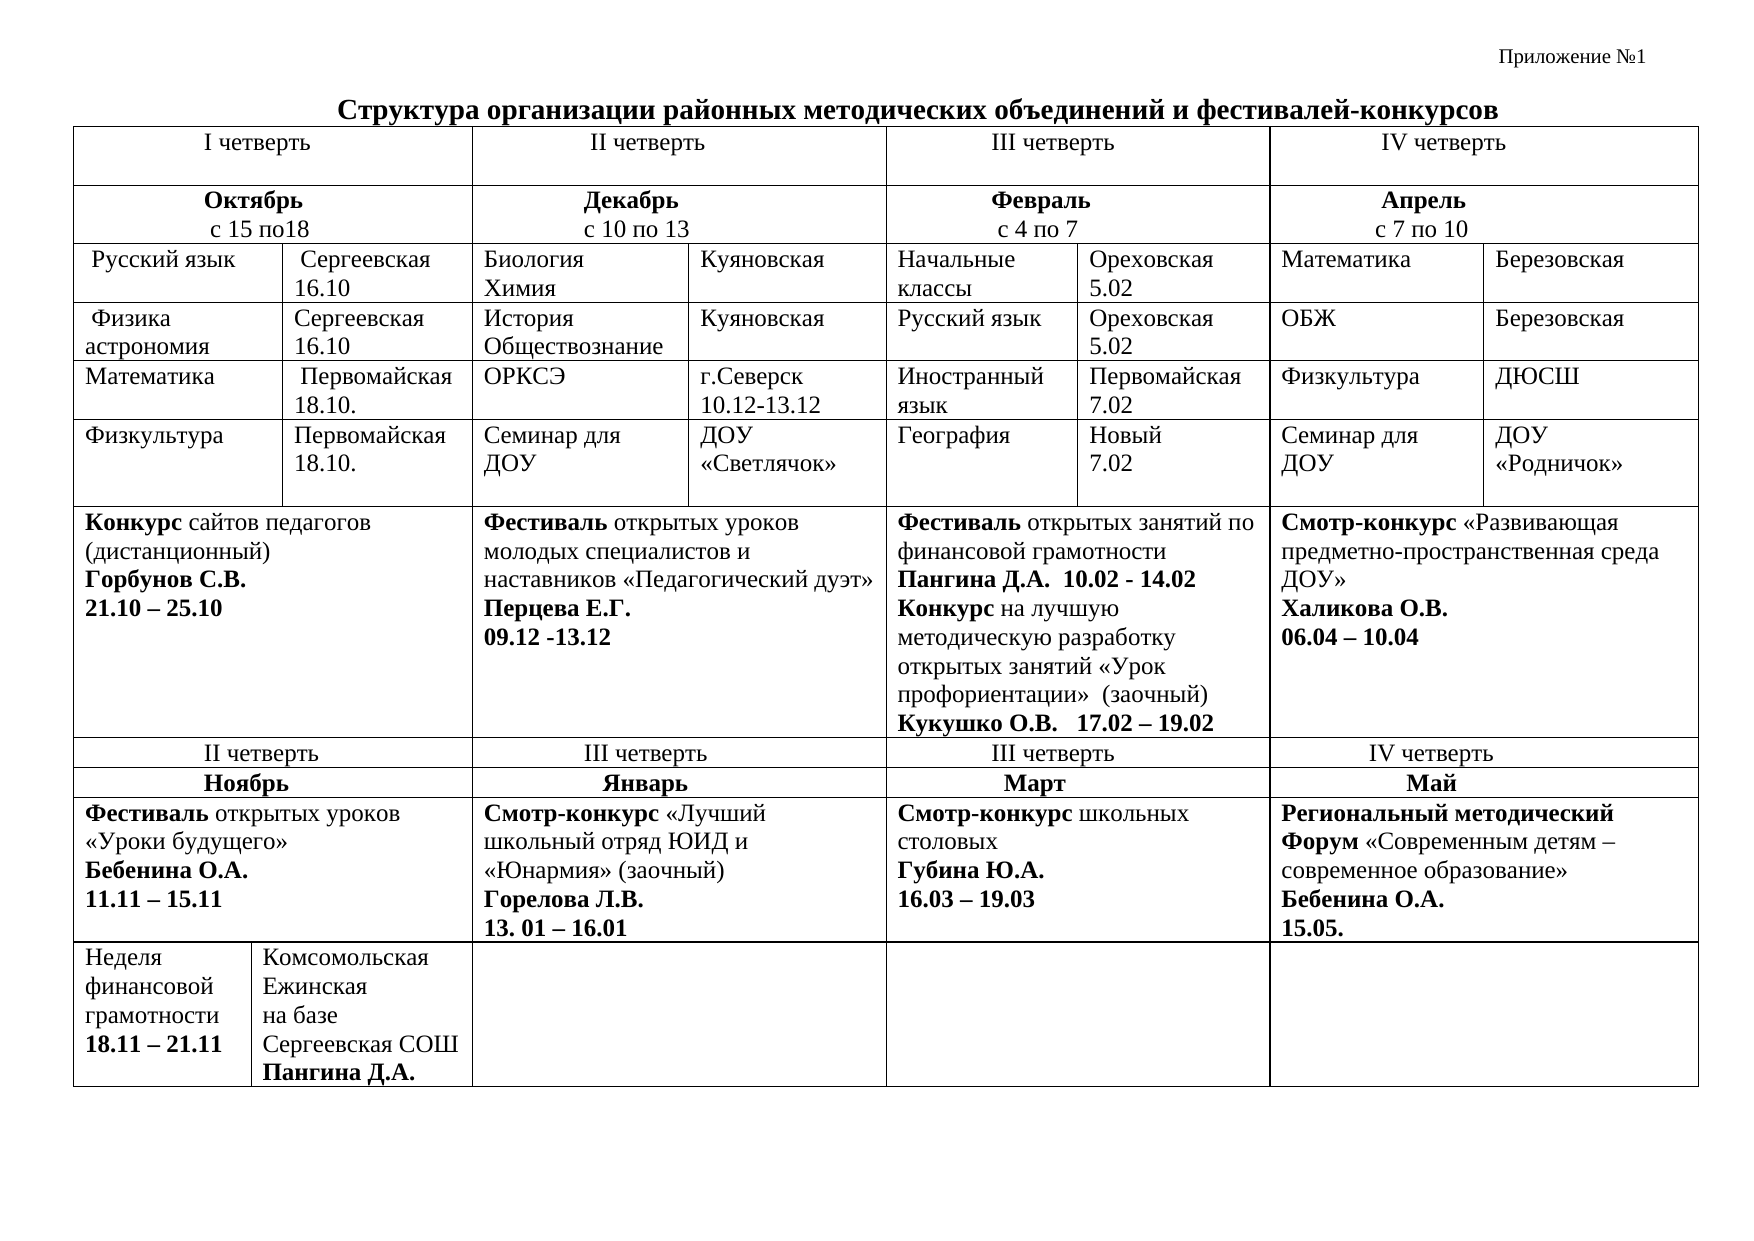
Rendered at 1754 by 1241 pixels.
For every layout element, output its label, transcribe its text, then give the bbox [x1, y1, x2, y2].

table_cell Первомайская 18.10. [283, 420, 472, 506]
table_cell Русский язык [74, 244, 282, 302]
table_cell Березовская [1484, 244, 1698, 302]
table_cell Февраль с 4 по 7 [887, 186, 1269, 243]
table_cell Физкультура [74, 420, 282, 506]
table_cell Январь [473, 768, 886, 797]
table_cell Первомайская 7.02 [1078, 361, 1269, 419]
table_cell ДЮСШ [1484, 361, 1698, 419]
table_cell Март [887, 768, 1269, 797]
table_cell Первомайская 18.10. [283, 361, 472, 419]
table_cell III четверть [473, 738, 886, 767]
table_cell Фестиваль открытых уроков «Уроки будущего» Бебенина О.А. 11.11 – 15.11 [74, 798, 472, 941]
table_cell III четверть [887, 738, 1269, 767]
table_cell Иностранный язык [887, 361, 1077, 419]
table_cell Октябрь с 15 по18 [74, 186, 472, 243]
table_cell Семинар для ДОУ [1271, 420, 1483, 506]
table_cell Ноябрь [74, 768, 472, 797]
table_cell Апрель с 7 по 10 [1271, 186, 1698, 243]
table_cell Русский язык [887, 303, 1077, 360]
table_cell Сергеевская 16.10 [283, 303, 472, 360]
table_cell г.Северск 10.12-13.12 [689, 361, 886, 419]
table_cell Биология Химия [473, 244, 688, 302]
table_cell [887, 943, 1269, 1086]
table_cell Куяновская [689, 303, 886, 360]
table_cell Физика астрономия [74, 303, 282, 360]
table_cell ОБЖ [1271, 303, 1483, 360]
table_cell Физкультура [1271, 361, 1483, 419]
text Приложение №1 [118, 44, 1710, 68]
table_header I четверть [74, 127, 472, 184]
table_cell ДОУ «Светлячок» [689, 420, 886, 506]
table_cell География [887, 420, 1077, 506]
table_cell Конкурс сайтов педагогов (дистанционный) Горбунов С.В. 21.10 – 25.10 [74, 507, 472, 737]
table_header II четверть [473, 127, 886, 184]
table_cell Фестиваль открытых уроков молодых специалистов и наставников «Педагогический дуэт» Перцева Е.Г. 09.12 -13.12 [473, 507, 886, 737]
table_cell [1271, 943, 1698, 1086]
table_cell История Обществознание [473, 303, 688, 360]
table_cell Май [1271, 768, 1698, 797]
table_cell Семинар для ДОУ [473, 420, 688, 506]
table_cell ОРКСЭ [473, 361, 688, 419]
table_cell Куяновская [689, 244, 886, 302]
table_cell Сергеевская 16.10 [283, 244, 472, 302]
table_cell Декабрь с 10 по 13 [473, 186, 886, 243]
table_header III четверть [887, 127, 1269, 184]
table_cell Региональный методический Форум «Современным детям – современное образование» Бебенина О.А. 15.05. [1271, 798, 1698, 941]
table_cell Начальные классы [887, 244, 1077, 302]
table_cell ДОУ «Родничок» [1484, 420, 1698, 506]
table_cell [473, 943, 886, 1086]
table_cell Комсомольская Ежинская на базе Сергеевская СОШ Пангина Д.А. [252, 943, 472, 1086]
table_cell Математика [74, 361, 282, 419]
table_cell Березовская [1484, 303, 1698, 360]
table_cell II четверть [74, 738, 472, 767]
table_cell Новый 7.02 [1078, 420, 1269, 506]
table_cell Смотр-конкурс «Развивающая предметно-пространственная среда ДОУ» Халикова О.В. 06.04 – 10.04 [1271, 507, 1698, 737]
table_cell Фестиваль открытых занятий по финансовой грамотности Пангина Д.А. 10.02 - 14.02 Конкурс на лучшую методическую разработку открытых занятий «Урок профориентации» (заочный) Кукушко О.В. 17.02 – 19.02 [887, 507, 1269, 737]
table_cell Математика [1271, 244, 1483, 302]
table_cell IV четверть [1271, 738, 1698, 767]
text Структура организации районных методических объединений и фестивалей-конкурсов [118, 92, 1710, 126]
table_header IV четверть [1271, 127, 1698, 184]
table_cell Смотр-конкурс «Лучший школьный отряд ЮИД и «Юнармия» (заочный) Горелова Л.В. 13. 01 – 16.01 [473, 798, 886, 941]
table_cell Ореховская 5.02 [1078, 303, 1269, 360]
table_cell Смотр-конкурс школьных столовых Губина Ю.А. 16.03 – 19.03 [887, 798, 1269, 941]
table_cell Неделя финансовой грамотности 18.11 – 21.11 [74, 943, 251, 1086]
table_cell Ореховская 5.02 [1078, 244, 1269, 302]
